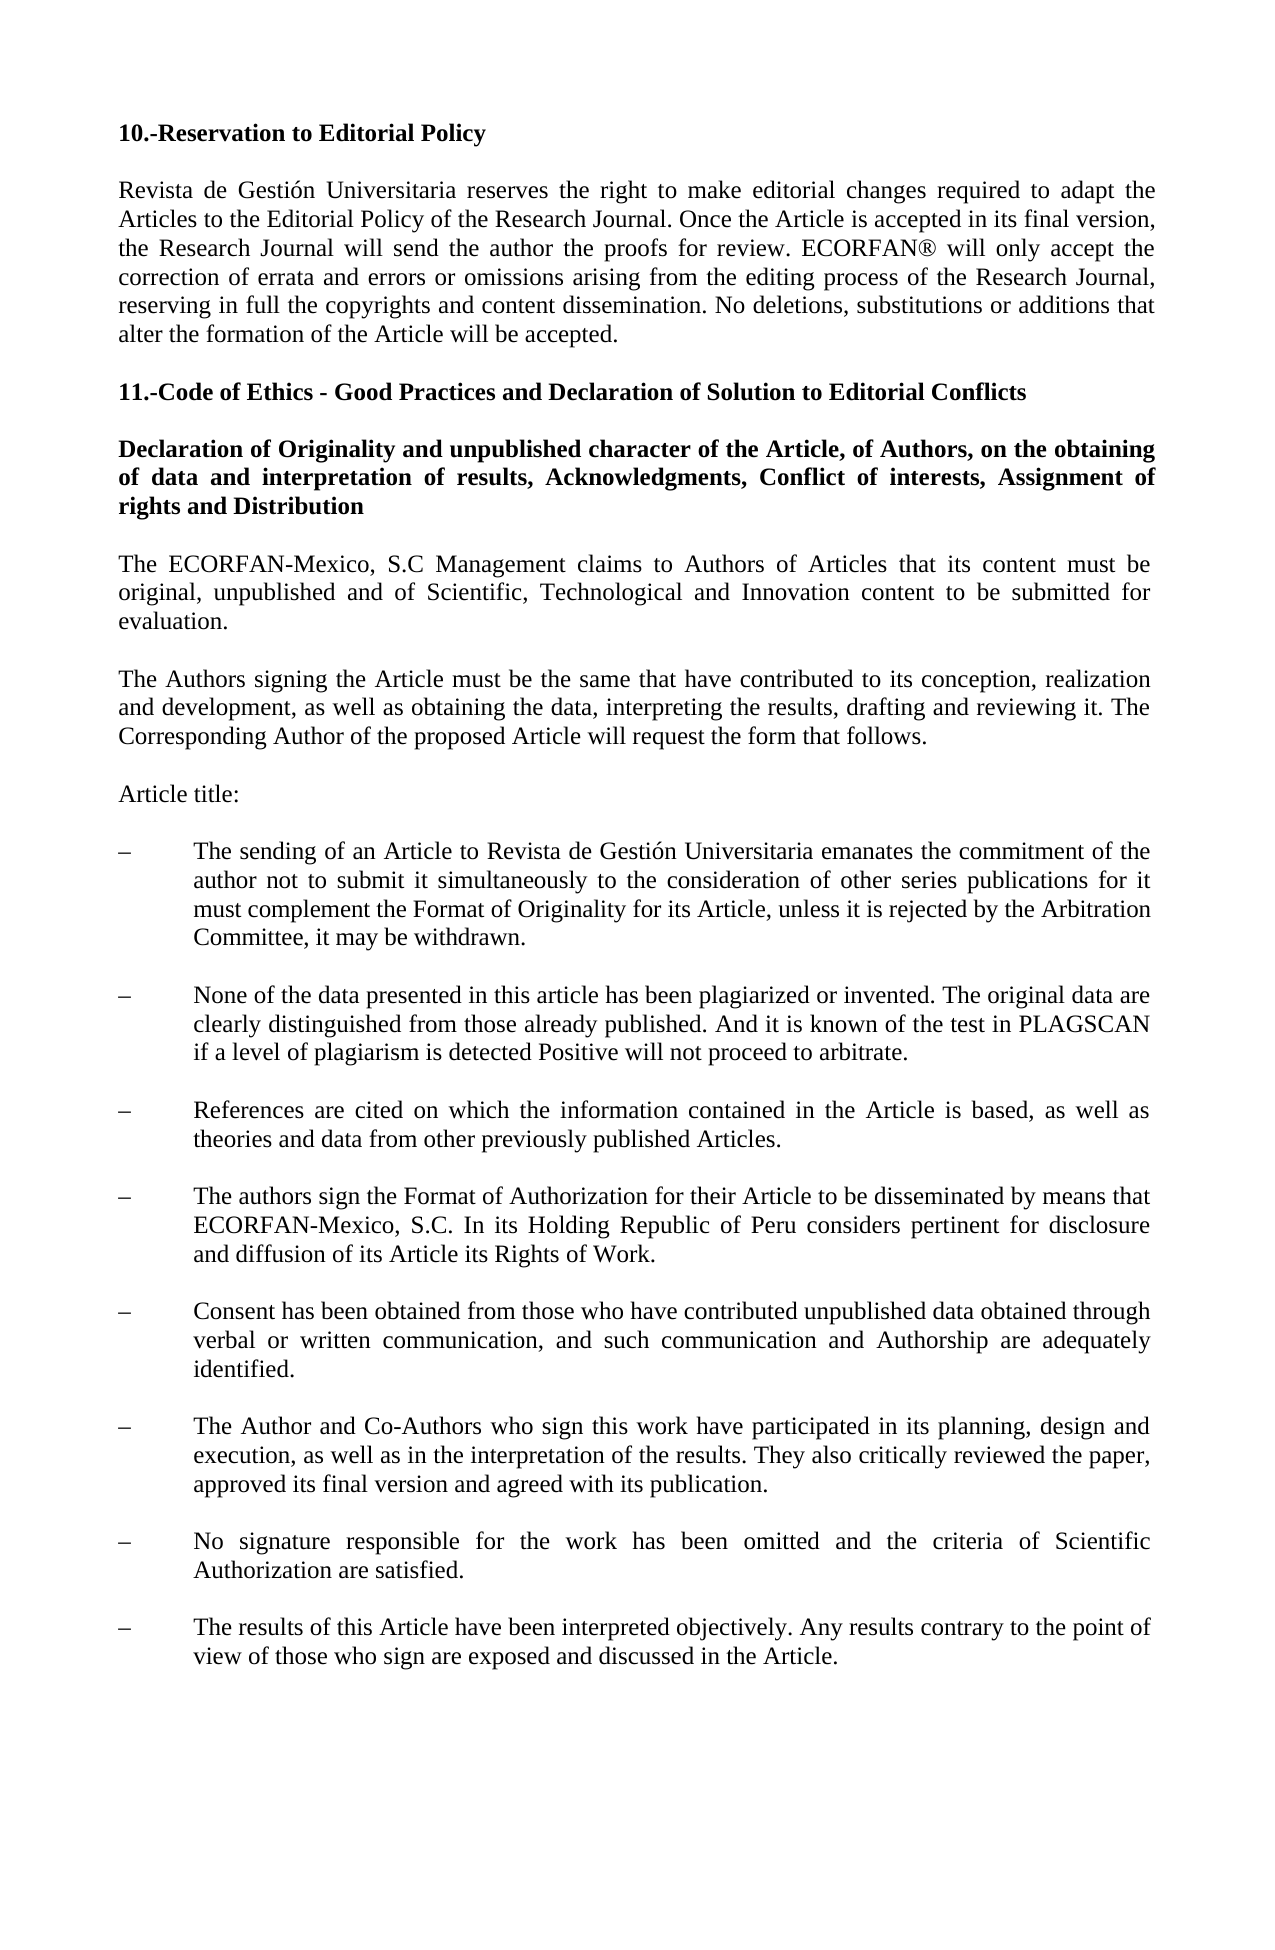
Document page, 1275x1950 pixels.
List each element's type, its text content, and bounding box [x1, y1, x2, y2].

text Article title: [118, 779, 1152, 807]
list The authors sign the Format of Authorization for their Article to be disseminated by means that ECORFAN-Mexico, S.C. In its Holding Republic of Peru considers pertinent for disclosure and diffusion of its Article its Rights of Work. [118, 1181, 1152, 1267]
list References are cited on which the information contained in the Article is based, as well as theories and data from other previously published Articles. [118, 1095, 1152, 1152]
list The Author and Co-Authors who sign this work have participated in its planning, design and execution, as well as in the interpretation of the results. They also critically reviewed the paper, approved its final version and agreed with its publication. [118, 1411, 1152, 1497]
text 11.-Code of Ethics - Good Practices and Declaration of Solution to Editorial Conflicts [118, 377, 1157, 406]
text Declaration of Originality and unpublished character of the Article, of Authors, on the obtaining of data and interpretation of results, Acknowledgments, Conflict of interests, Assignment of rights and Distribution [118, 434, 1157, 520]
list The sending of an Article to Revista de Gestión Universitaria emanates the commitment of the author not to submit it simultaneously to the consideration of other series publications for it must complement the Format of Originality for its Article, unless it is rejected by the Arbitration Committee, it may be withdrawn. [118, 836, 1152, 951]
list None of the data presented in this article has been plagiarized or invented. The original data are clearly distinguished from those already published. And it is known of the test in PLAGSCAN if a level of plagiarism is detected Positive will not proceed to arbitrate. [118, 980, 1152, 1066]
text 10.-Reservation to Editorial Policy [118, 118, 1157, 147]
text The ECORFAN-Mexico, S.C Management claims to Authors of Articles that its content must be original, unpublished and of Scientific, Technological and Innovation content to be submitted for evaluation. [118, 549, 1152, 635]
list Consent has been obtained from those who have contributed unpublished data obtained through verbal or written communication, and such communication and Authorship are adequately identified. [118, 1296, 1152, 1382]
text Revista de Gestión Universitaria reserves the right to make editorial changes required to adapt the Articles to the Editorial Policy of the Research Journal. Once the Article is accepted in its final version, the Research Journal will send the author the proofs for review. ECORFAN® will only accept the correction of errata and errors or omissions arising from the editing process of the Research Journal, reserving in full the copyrights and content dissemination. No deletions, substitutions or additions that alter the formation of the Article will be accepted. [118, 147, 1157, 348]
list The results of this Article have been interpreted objectively. Any results contrary to the point of view of those who sign are exposed and discussed in the Article. [118, 1612, 1152, 1670]
list No signature responsible for the work has been omitted and the criteria of Scientific Authorization are satisfied. [118, 1526, 1152, 1584]
text The Authors signing the Article must be the same that have contributed to its conception, realization and development, as well as obtaining the data, interpreting the results, drafting and reviewing it. The Corresponding Author of the proposed Article will request the form that follows. [118, 635, 1152, 750]
